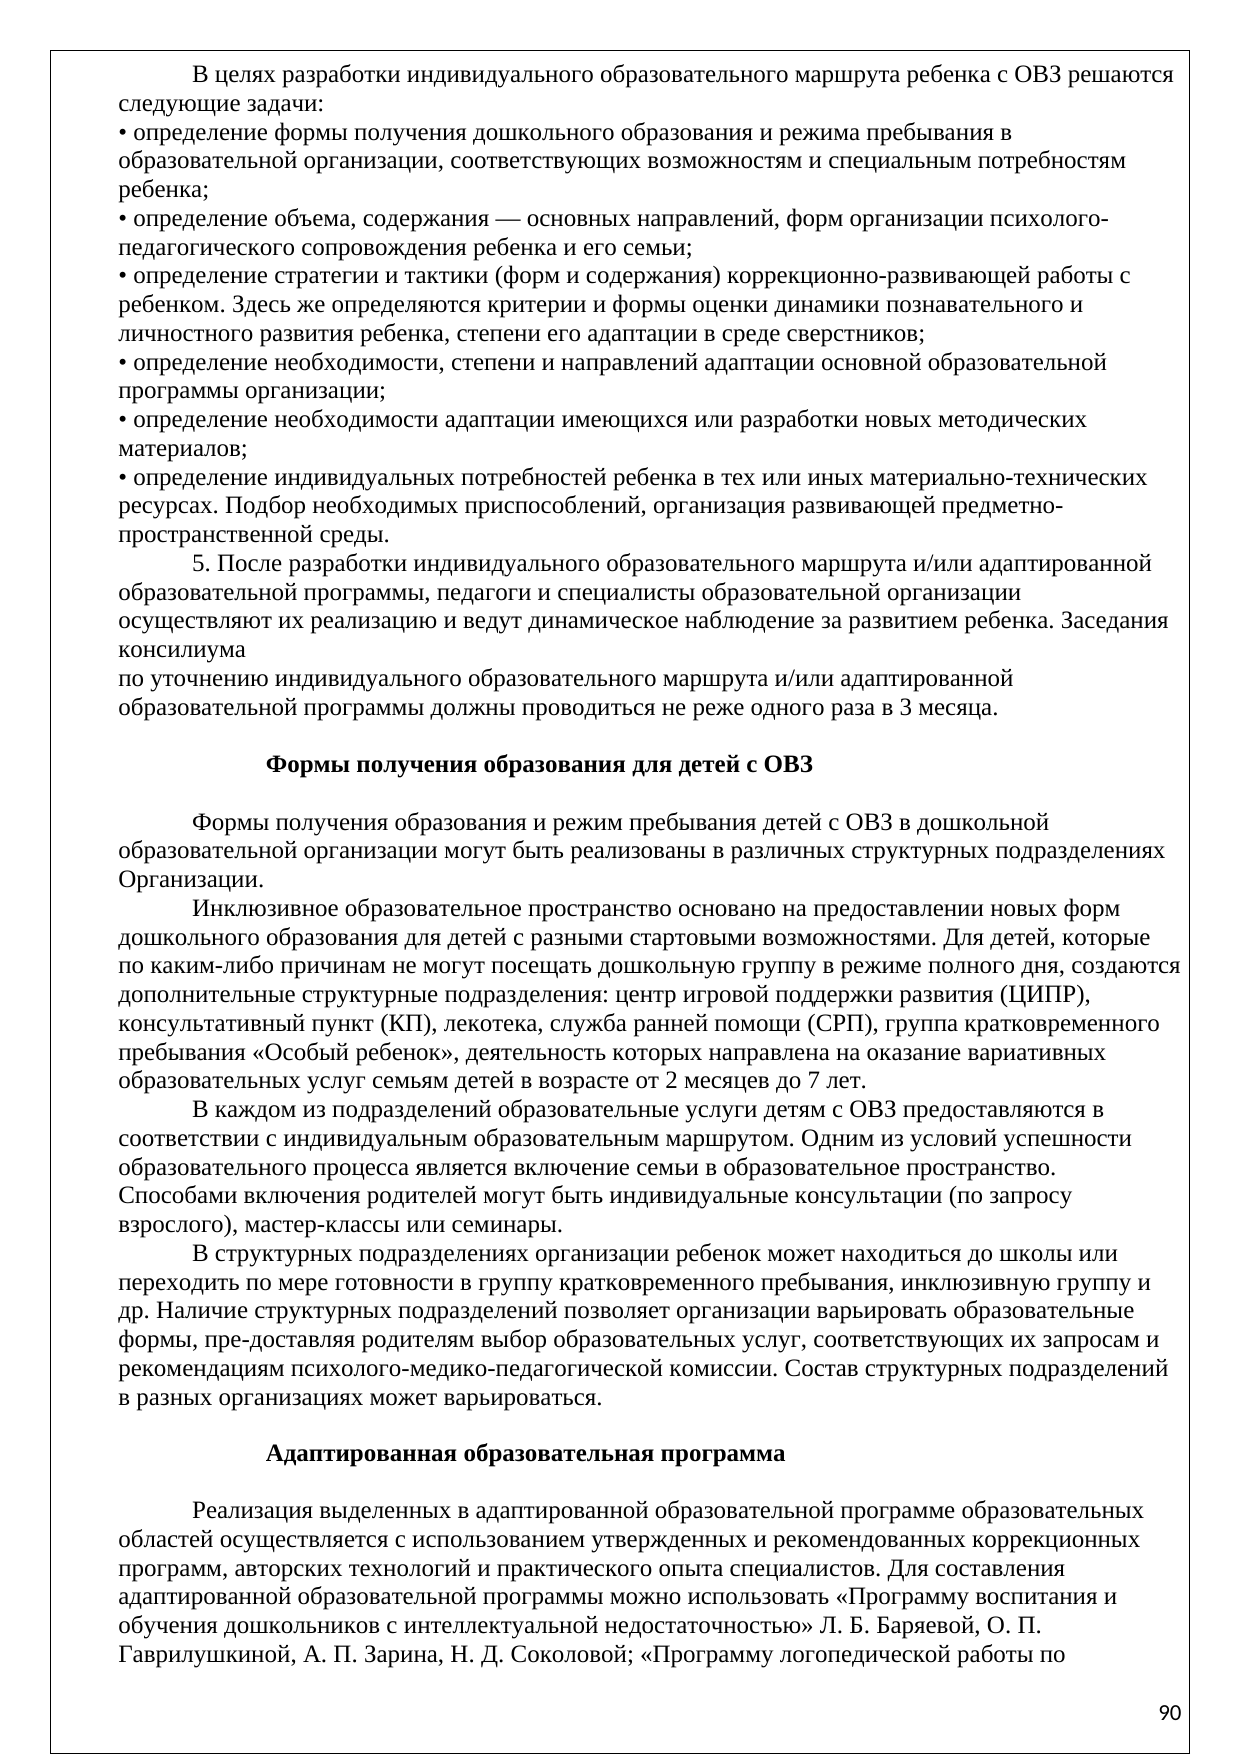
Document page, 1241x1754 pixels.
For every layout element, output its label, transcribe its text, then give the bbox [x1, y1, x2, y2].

text Формы получения образования и режим пребывания детей с ОВЗ в дошкольной образовательной организации могут быть реализованы в различных структурных подразделениях Организации. [118, 807, 1181, 893]
text В структурных подразделениях организации ребенок может находиться до школы или переходить по мере готовности в группу кратковременного пребывания, инклюзивную группу и др. Наличие структурных подразделений позволяет организации варьировать образовательные формы, пре-доставляя родителям выбор образовательных услуг, соответствующих их запросам и рекомендациям психолого-медико-педагогической комиссии. Состав структурных подразделений в разных организациях может варьироваться. [118, 1238, 1181, 1438]
text В целях разработки индивидуального образовательного маршрута ребенка с ОВЗ решаются следующие задачи: • определение формы получения дошкольного образования и режима пребывания в образовательной организации, соответствующих возможностям и специальным потребностям ребенка; • определение объема, содержания — основных направлений, форм организации психолого-педагогического сопровождения ребенка и его семьи; • определение стратегии и тактики (форм и содержания) коррекционно-развивающей работы с ребенком. Здесь же определяются критерии и формы оценки динамики познавательного и личностного развития ребенка, степени его адаптации в среде сверстников; • определение необходимости, степени и направлений адаптации основной образовательной программы организации; • определение необходимости адаптации имеющихся или разработки новых методических материалов; • определение индивидуальных потребностей ребенка в тех или иных материально-технических ресурсах. Подбор необходимых приспособлений, организация развивающей предметно-пространственной среды. [118, 59, 1181, 548]
text В каждом из подразделений образовательные услуги детям с ОВЗ предоставляются в соответствии с индивидуальным образовательным маршрутом. Одним из условий успешности образовательного процесса является включение семьи в образовательное пространство. Способами включения родителей могут быть индивидуальные консультации (по запросу взрослого), мастер-классы или семинары. [118, 1094, 1181, 1238]
text 5. После разработки индивидуального образовательного маршрута и/или адаптированной образовательной программы, педагоги и специалисты образовательной организации осуществляют их реализацию и ведут динамическое наблюдение за развитием ребенка. Заседания консилиума по уточнению индивидуального образовательного маршрута и/или адаптированной образовательной программы должны проводиться не реже одного раза в 3 месяца. [118, 548, 1181, 720]
text Формы получения образования для детей с ОВЗ [192, 749, 1181, 778]
text Инклюзивное образовательное пространство основано на предоставлении новых форм дошкольного образования для детей с разными стартовыми возможностями. Для детей, которые по каким-либо причинам не могут посещать дошкольную группу в режиме полного дня, создаются дополнительные структурные подразделения: центр игровой поддержки развития (ЦИПР), консультативный пункт (КП), лекотека, служба ранней помощи (СРП), группа кратковременного пребывания «Особый ребенок», деятельность которых направлена на оказание вариативных образовательных услуг семьям детей в возрасте от 2 месяцев до 7 лет. [118, 893, 1181, 1094]
text Адаптированная образовательная программа [192, 1438, 1181, 1495]
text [118, 1495, 1181, 1668]
